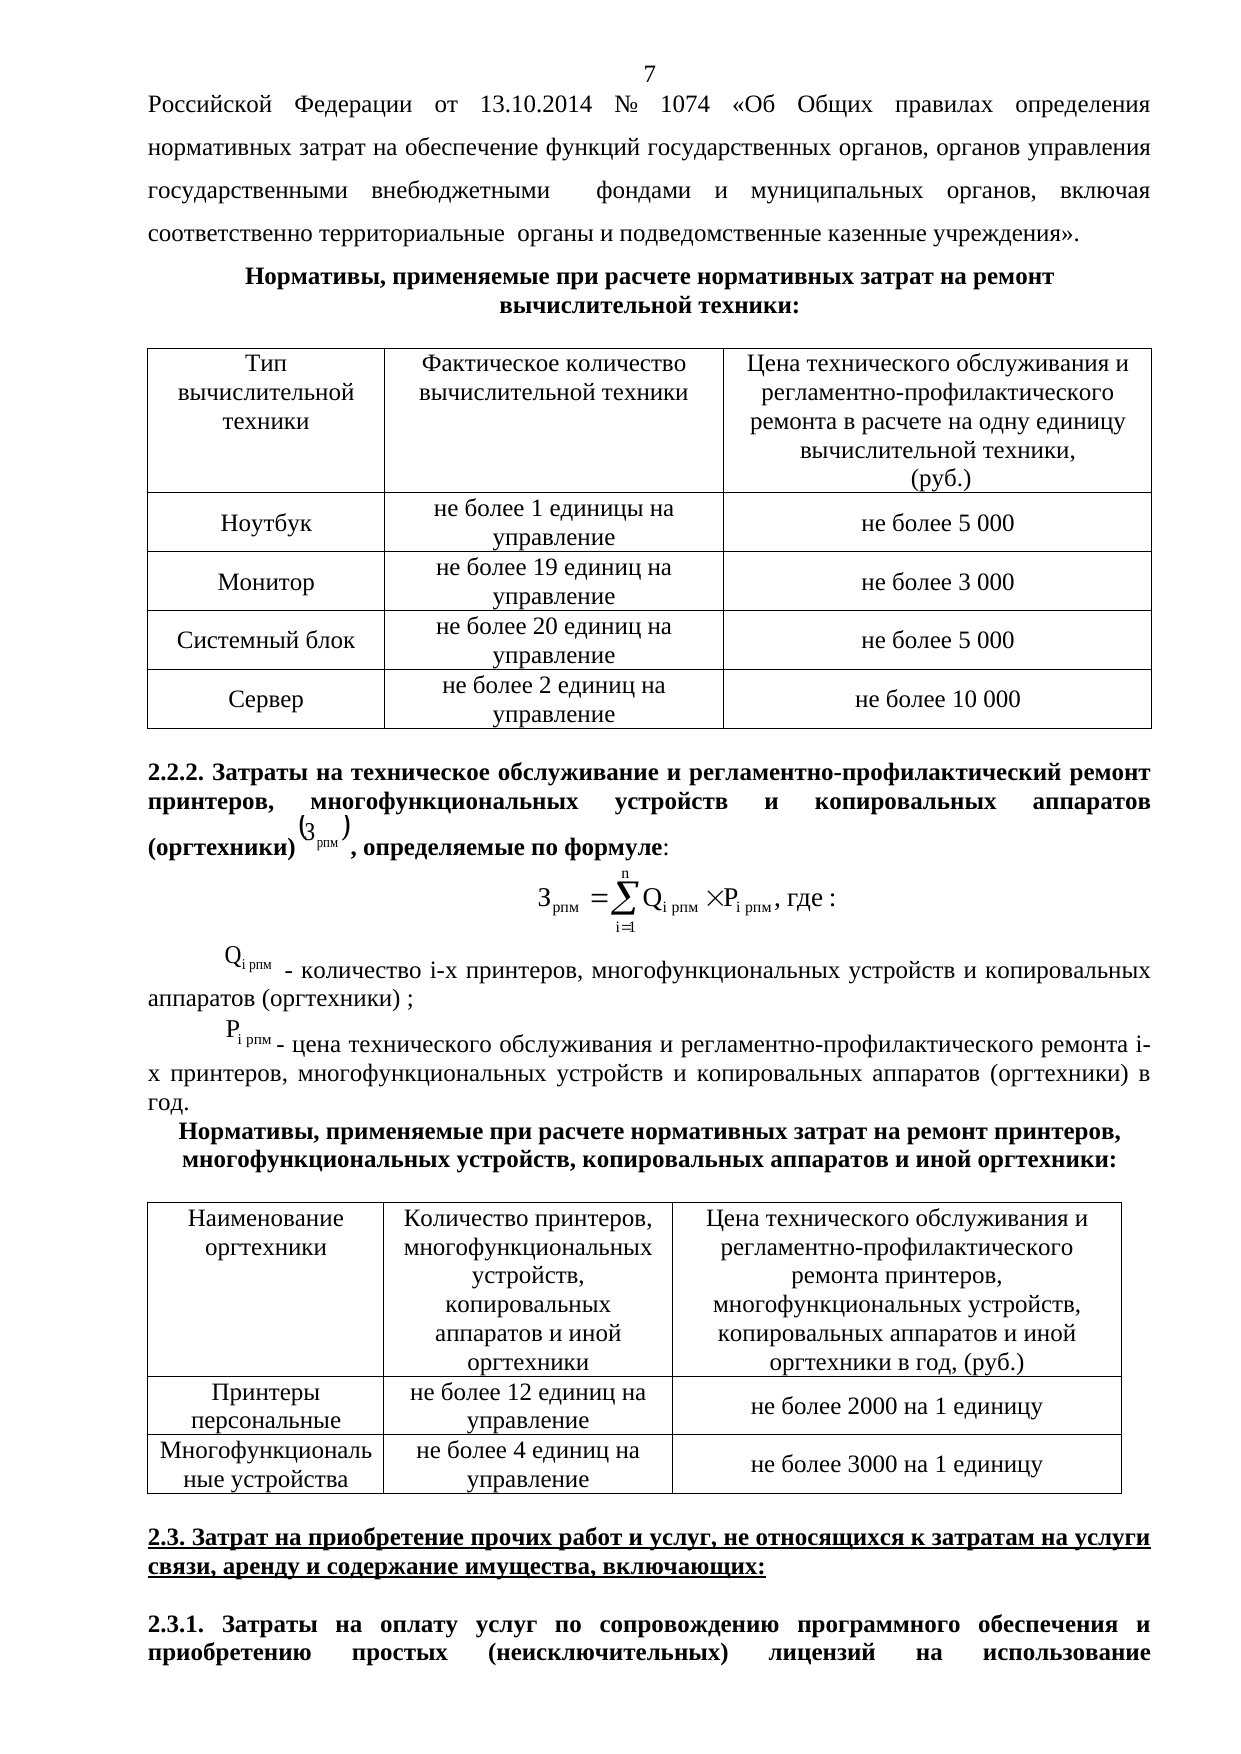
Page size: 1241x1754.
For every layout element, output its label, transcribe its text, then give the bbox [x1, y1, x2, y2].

table_cell не более 1 единицы на управление [385, 493, 723, 551]
text 2.3. Затрат на приобретение прочих работ и услуг, не относящихся к затратам на услуги связи, аренду и содержание имущества, включающих: [148, 1522, 1152, 1580]
table_header Тип вычислительной техники [148, 349, 384, 492]
table_header Цена технического обслуживания и регламентно-профилактического ремонта принтеров, многофункциональных устройств, копировальных аппаратов и иной оргтехники в год, (руб.) [673, 1203, 1121, 1376]
table_header Количество принтеров, многофункциональных устройств, копировальных аппаратов и иной оргтехники [384, 1203, 672, 1376]
table_cell не более 3 000 [724, 552, 1151, 610]
table_cell Многофункциональные устройства [148, 1435, 383, 1493]
table_cell не более 2 единиц на управление [385, 670, 723, 728]
table_header Цена технического обслуживания и регламентно-профилактического ремонта в расчете на одну единицу вычислительной техники, (руб.) [724, 349, 1151, 492]
table_cell не более 5 000 [724, 611, 1151, 669]
table_cell не более 12 единиц на управление [384, 1377, 672, 1434]
table_cell Системный блок [148, 611, 384, 669]
table_cell Принтеры персональные [148, 1377, 383, 1434]
text - количество i-х принтеров, многофункциональных устройств и копировальных аппаратов (оргтехники) ; [148, 937, 1152, 1012]
text Нормативы, применяемые при расчете нормативных затрат на ремонт вычислительной техники: [148, 261, 1152, 319]
table_cell не более 20 единиц на управление [385, 611, 723, 669]
table_cell Монитор [148, 552, 384, 610]
table_header Фактическое количество вычислительной техники [385, 349, 723, 492]
table_cell не более 2000 на 1 единицу [673, 1377, 1121, 1434]
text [148, 1609, 1152, 1666]
table_cell не более 4 единиц на управление [384, 1435, 672, 1493]
text Нормативы, применяемые при расчете нормативных затрат на ремонт принтеров, многофункциональных устройств, копировальных аппаратов и иной оргтехники: [148, 1116, 1152, 1173]
table_cell не более 19 единиц на управление [385, 552, 723, 610]
table_cell Сервер [148, 670, 384, 728]
table_cell не более 3000 на 1 единицу [673, 1435, 1121, 1493]
table_header Наименование оргтехники [148, 1203, 383, 1376]
text 2.2.2. Затраты на техническое обслуживание и регламентно-профилактический ремонт принтеров, многофункциональных устройств и копировальных аппаратов (оргтехники), определяемые по формуле: [148, 757, 1152, 861]
text - цена технического обслуживания и регламентно-профилактического ремонта i-х принтеров, многофункциональных устройств и копировальных аппаратов (оргтехники) в год. [148, 1012, 1152, 1116]
table_cell не более 10 000 [724, 670, 1151, 728]
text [148, 89, 1152, 247]
table_cell Ноутбук [148, 493, 384, 551]
table_cell не более 5 000 [724, 493, 1151, 551]
